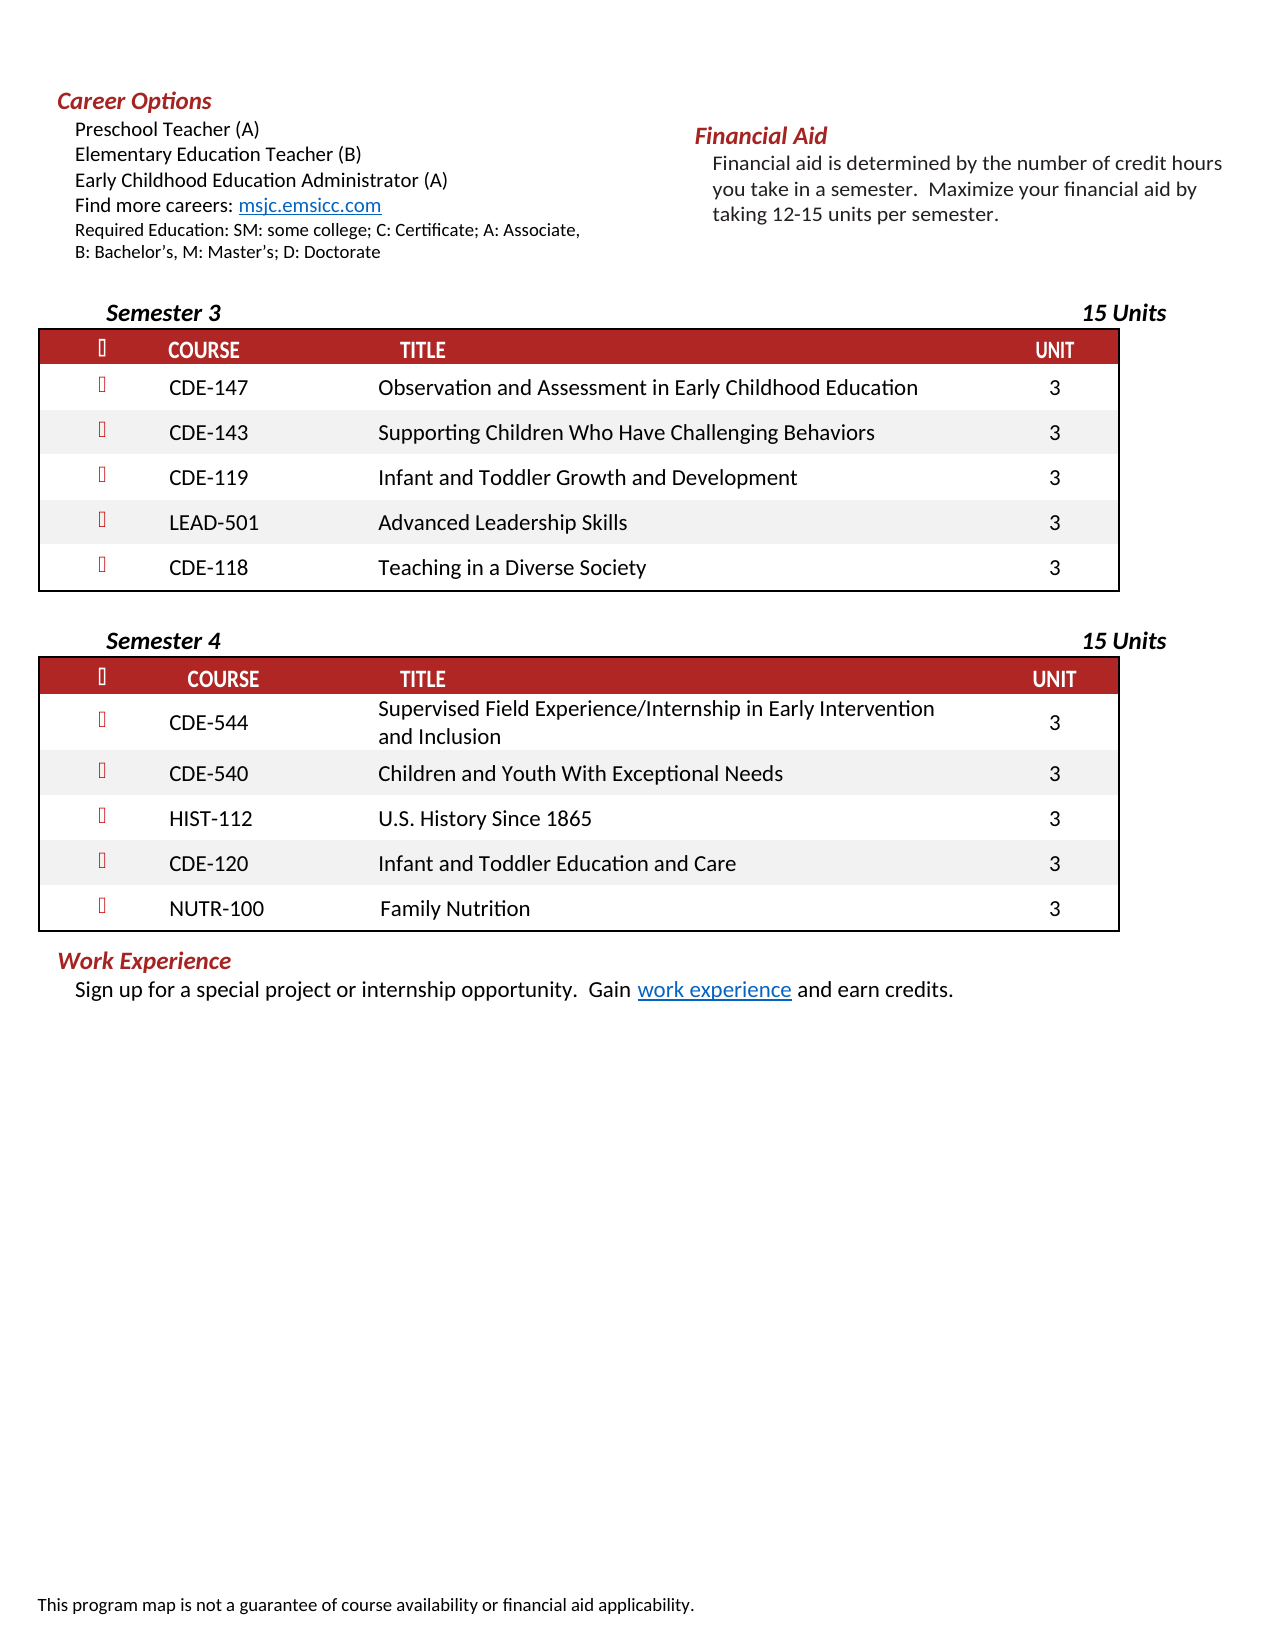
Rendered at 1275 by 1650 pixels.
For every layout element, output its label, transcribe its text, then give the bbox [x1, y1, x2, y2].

text Semester 4 15 Units [37, 625, 1237, 656]
table_cell [40, 410, 157, 454]
table_cell Supporting Children Who Have Challenging Behaviors [369, 410, 981, 454]
table_cell Infant and Toddler Growth and Development [369, 455, 981, 499]
table_cell HIST-112 [157, 795, 369, 840]
table_cell U.S. History Since 1865 [369, 795, 981, 840]
table_cell Observation and Assessment in Early Childhood Education [369, 365, 981, 409]
table_cell [40, 455, 157, 499]
table_cell CDE-544 [157, 694, 369, 750]
table_cell Family Nutrition [369, 885, 981, 930]
table_cell 3 [981, 750, 1118, 795]
table_cell 3 [981, 410, 1118, 454]
table_cell [40, 500, 157, 544]
table_cell CDE-540 [157, 750, 369, 795]
text Find more careers: msjc.emsicc.com [75, 192, 600, 218]
table_cell 3 [981, 455, 1118, 499]
table_cell CDE-143 [157, 410, 369, 454]
table_cell CDE-120 [157, 840, 369, 885]
table_header [40, 658, 157, 694]
table_cell Infant and Toddler Education and Care [369, 840, 981, 885]
table_cell Supervised Field Experience/Internship in Early Intervention and Inclusion [369, 694, 981, 750]
text Preschool Teacher (A) [75, 116, 600, 141]
table_cell 3 [981, 885, 1118, 930]
table_cell Advanced Leadership Skills [369, 500, 981, 544]
table_cell 3 [981, 795, 1118, 840]
table_cell CDE-118 [157, 545, 369, 589]
text Financial aid is determined by the number of credit hours you take in a semester. Maximize your financial aid by taking 12-15 units per semester. [712, 150, 1237, 227]
table_header COURSE [157, 658, 369, 694]
subtitle Financial Aid [694, 120, 1237, 150]
table_header [40, 330, 157, 364]
table_cell [40, 795, 157, 840]
table_header TITLE [369, 658, 981, 694]
table_cell [40, 365, 157, 409]
text Early Childhood Education Administrator (A) [75, 167, 600, 192]
table_cell 3 [981, 694, 1118, 750]
table_cell [40, 750, 157, 795]
text Semester 3 15 Units [37, 297, 1237, 327]
table_cell [40, 885, 157, 930]
table_header UNIT [981, 330, 1118, 364]
table_cell CDE-119 [157, 455, 369, 499]
table_cell 3 [981, 840, 1118, 885]
table_cell [40, 840, 157, 885]
table_cell Children and Youth With Exceptional Needs [369, 750, 981, 795]
table_cell [40, 694, 157, 750]
table_header TITLE [369, 330, 981, 364]
table_cell Teaching in a Diverse Society [369, 545, 981, 589]
table_cell NUTR-100 [157, 885, 369, 930]
subtitle Work Experience [57, 945, 1237, 975]
text Elementary Education Teacher (B) [75, 141, 600, 167]
table_cell LEAD-501 [157, 500, 369, 544]
subtitle Career Options [57, 86, 600, 116]
table_cell 3 [981, 365, 1118, 409]
table_cell 3 [981, 545, 1118, 589]
text Required Education: SM: some college; C: Certificate; A: Associate, B: Bachelor’s, M: Master’s; D: Doctorate [75, 218, 600, 263]
table_header UNIT [981, 658, 1118, 694]
table_header COURSE [157, 330, 369, 364]
table_cell CDE-147 [157, 365, 369, 409]
table_cell 3 [981, 500, 1118, 544]
table_cell [40, 545, 157, 589]
text Sign up for a special project or internship opportunity. Gain work experience and earn credits. [75, 975, 1237, 1003]
